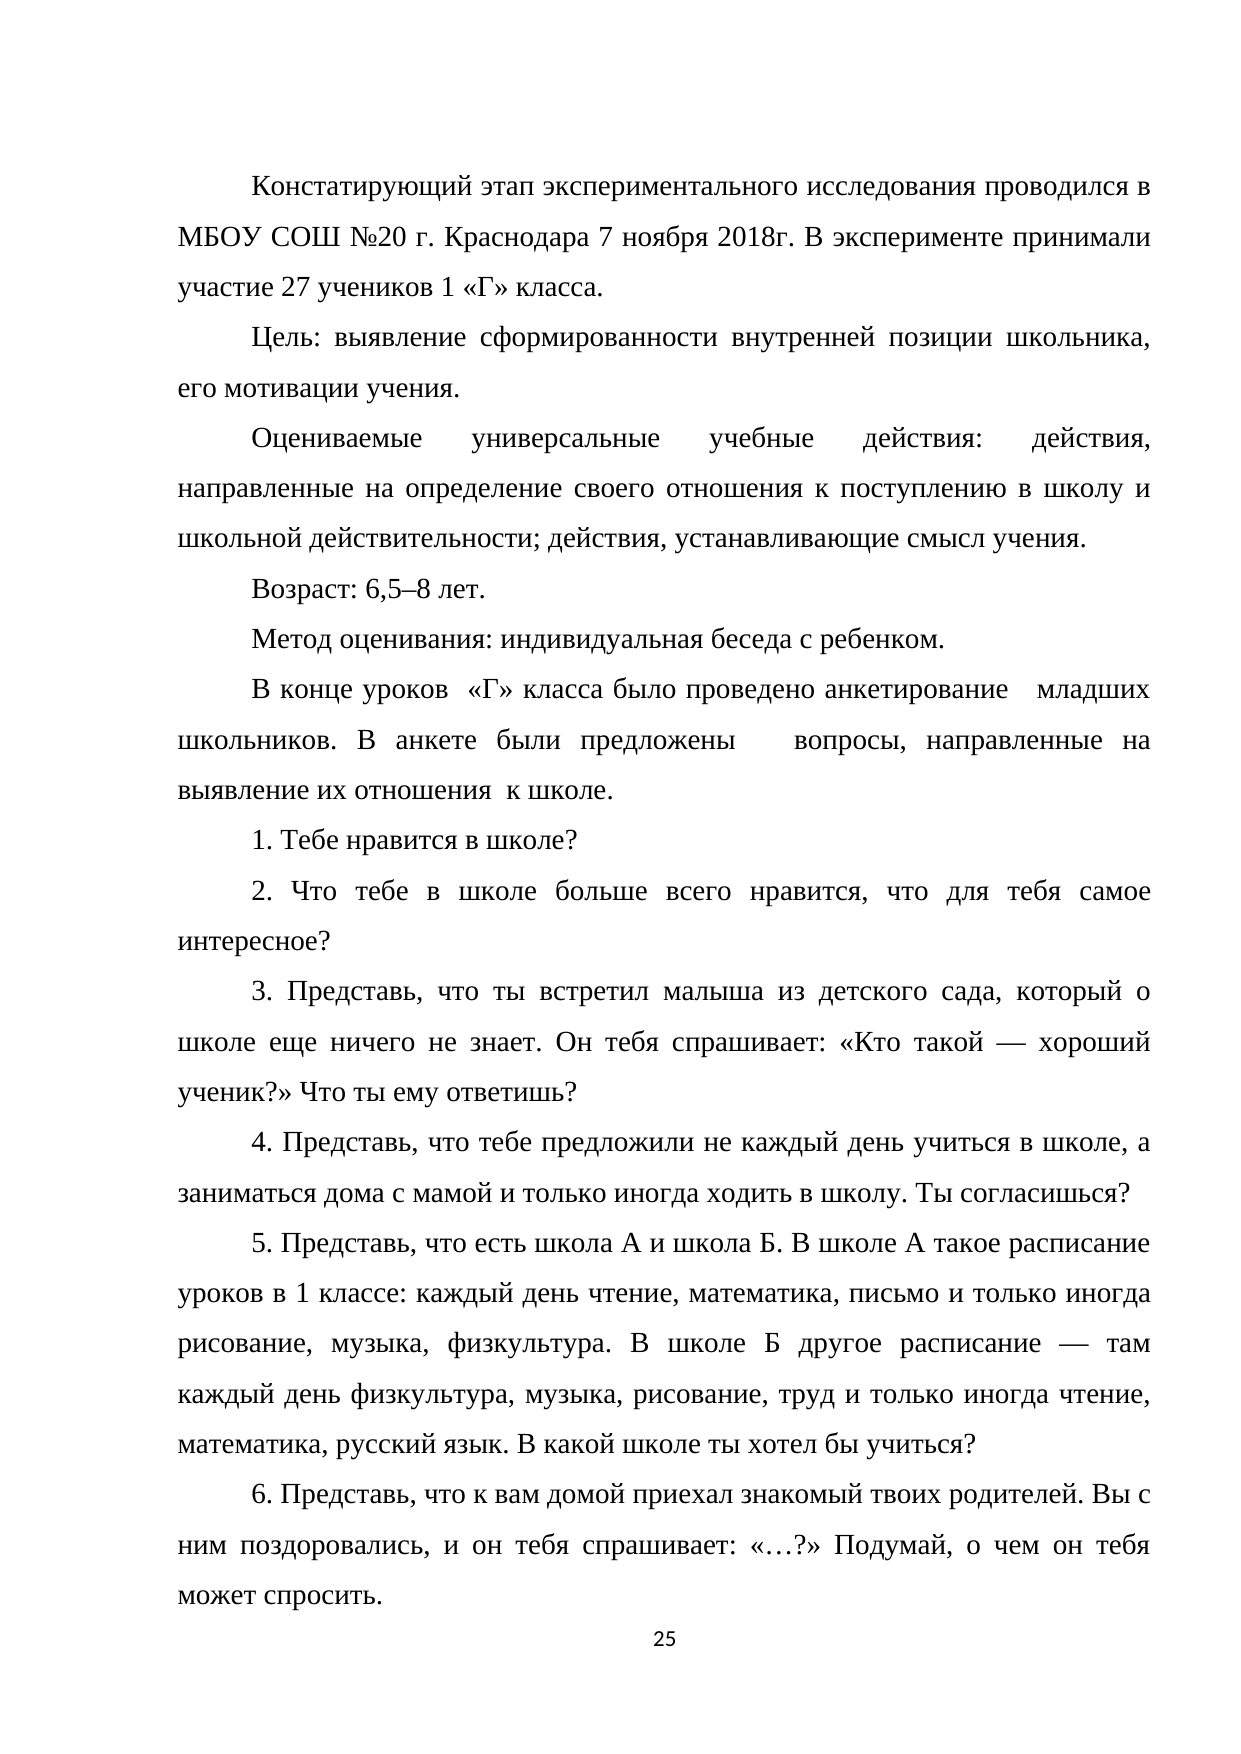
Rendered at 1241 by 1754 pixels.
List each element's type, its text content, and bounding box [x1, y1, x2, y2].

text 5. Представь, что есть школа А и школа Б. В школе А такое расписание уроков в 1 классе: каждый день чтение, математика, письмо и только иногда рисование, музыка, физкультура. В школе Б другое расписание — там каждый день физкультура, музыка, рисование, труд и только иногда чтение, математика, русский язык. В какой школе ты хотел бы учиться? [177, 1225, 1152, 1460]
text Констатирующий этап экспериментального исследования проводился в МБОУ СОШ №20 г. Краснодара 7 ноября 2018г. В эксперименте принимали участие 27 учеников 1 «Г» класса. [177, 168, 1152, 303]
text 2. Что тебе в школе больше всего нравится, что для тебя самое интересное? [177, 873, 1152, 957]
text 4. Представь, что тебе предложили не каждый день учиться в школе, а заниматься дома с мамой и только иногда ходить в школу. Ты согласишься? [177, 1124, 1152, 1208]
text Цель: выявление сформированности внутренней позиции школьника, его мотивации учения. [177, 319, 1152, 403]
text Возраст: 6,5–8 лет. [177, 571, 402, 604]
text Оцениваемые универсальные учебные действия: действия, направленные на определение своего отношения к поступлению в школу и школьной действительности; действия, устанавливающие смысл учения. [177, 420, 1152, 554]
text 3. Представь, что ты встретил малыша из детского сада, который о школе еще ничего не знает. Он тебя спрашивает: «Кто такой — хороший ученик?» Что ты ему ответишь? [177, 973, 1152, 1108]
text 6. Представь, что к вам домой приехал знакомый твоих родителей. Вы с ним поздоровались, и он тебя спрашивает: «…?» Подумай, о чем он тебя может спросить. [177, 1477, 1152, 1611]
text 1. Тебе нравится в школе? [177, 822, 1152, 856]
text В конце уроков «Г» класса было проведено анкетирование младших школьников. В анкете были предложены вопросы, направленные на выявление их отношения к школе. [177, 672, 1152, 806]
text Метод оценивания: индивидуальная беседа с ребенком. [177, 621, 1152, 655]
text Возраст: 6,5–8 лет. [416, 571, 1152, 604]
